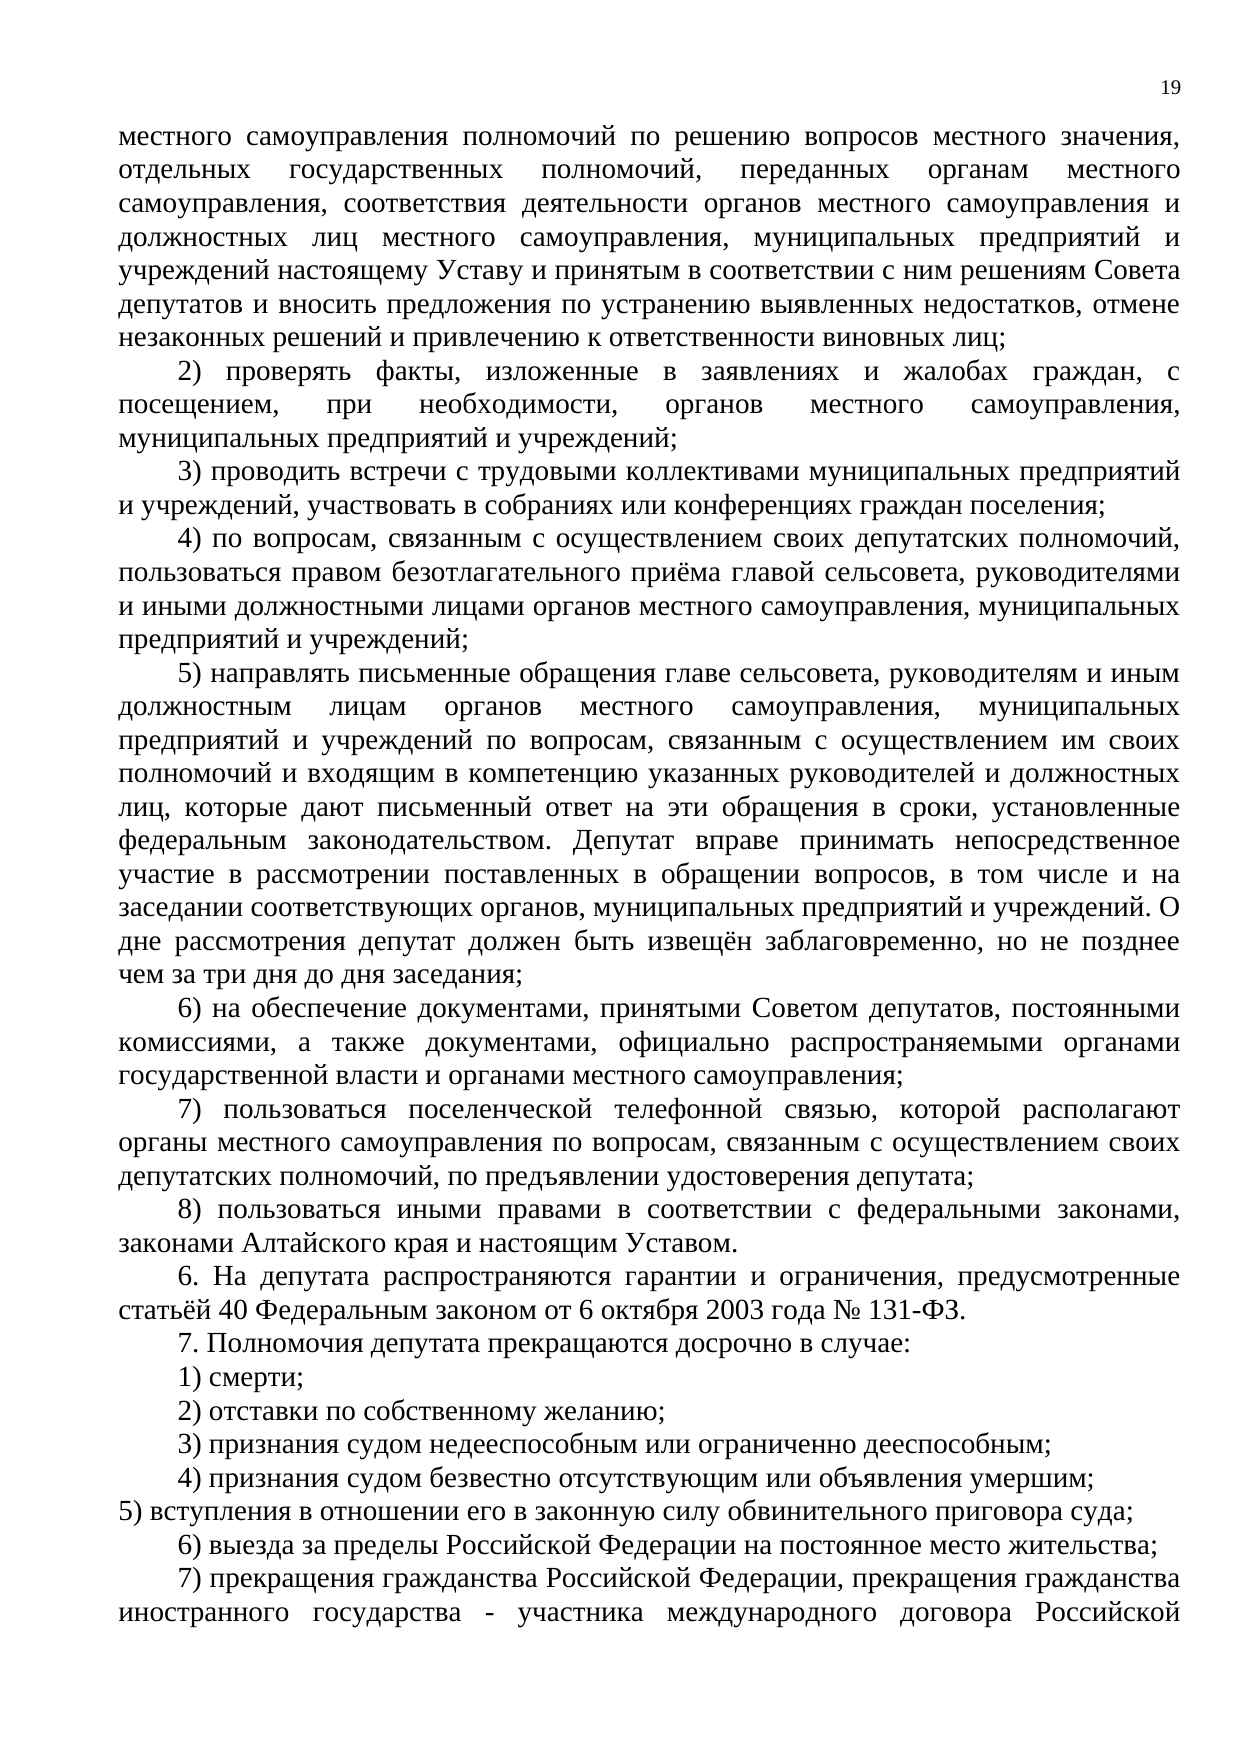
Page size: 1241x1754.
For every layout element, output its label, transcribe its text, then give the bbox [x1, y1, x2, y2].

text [118, 1560, 1181, 1627]
text 3) признания судом недееспособным или ограниченно дееспособным; [118, 1426, 1181, 1460]
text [118, 118, 1181, 353]
text 7) пользоваться поселенческой телефонной связью, которой располагают органы местного самоуправления по вопросам, связанным с осуществлением своих депутатских полномочий, по предъявлении удостоверения депутата; [118, 1091, 1181, 1191]
text 4) признания судом безвестно отсутствующим или объявления умершим; [118, 1460, 1181, 1493]
text 4) по вопросам, связанным с осуществлением своих депутатских полномочий, пользоваться правом безотлагательного приёма главой сельсовета, руководителями и иными должностными лицами органов местного самоуправления, муниципальных предприятий и учреждений; [118, 521, 1181, 655]
text 6) на обеспечение документами, принятыми Советом депутатов, постоянными комиссиями, а также документами, официально распространяемыми органами государственной власти и органами местного самоуправления; [118, 990, 1181, 1091]
text 7. Полномочия депутата прекращаются досрочно в случае: [118, 1326, 1181, 1359]
text 5) направлять письменные обращения главе сельсовета, руководителям и иным должностным лицам органов местного самоуправления, муниципальных предприятий и учреждений по вопросам, связанным с осуществлением им своих полномочий и входящим в компетенцию указанных руководителей и должностных лиц, которые дают письменный ответ на эти обращения в сроки, установленные федеральным законодательством. Депутат вправе принимать непосредственное участие в рассмотрении поставленных в обращении вопросов, в том числе и на заседании соответствующих органов, муниципальных предприятий и учреждений. О дне рассмотрения депутат должен быть извещён заблаговременно, но не позднее чем за три дня до дня заседания; [118, 655, 1181, 990]
text 2) отставки по собственному желанию; [118, 1393, 1181, 1426]
text 3) проводить встречи с трудовыми коллективами муниципальных предприятий и учреждений, участвовать в собраниях или конференциях граждан поселения; [118, 453, 1181, 521]
text 6) выезда за пределы Российской Федерации на постоянное место жительства; [118, 1527, 1181, 1560]
text 5) вступления в отношении его в законную силу обвинительного приговора суда; [118, 1493, 1181, 1527]
text 2) проверять факты, изложенные в заявлениях и жалобах граждан, с посещением, при необходимости, органов местного самоуправления, муниципальных предприятий и учреждений; [118, 353, 1181, 453]
text 1) смерти; [118, 1359, 1181, 1393]
text 8) пользоваться иными правами в соответствии с федеральными законами, законами Алтайского края и настоящим Уставом. [118, 1191, 1181, 1258]
text 6. На депутата распространяются гарантии и ограничения, предусмотренные статьёй 40 Федеральным законом от 6 октября 2003 года № 131-ФЗ. [118, 1258, 1181, 1326]
